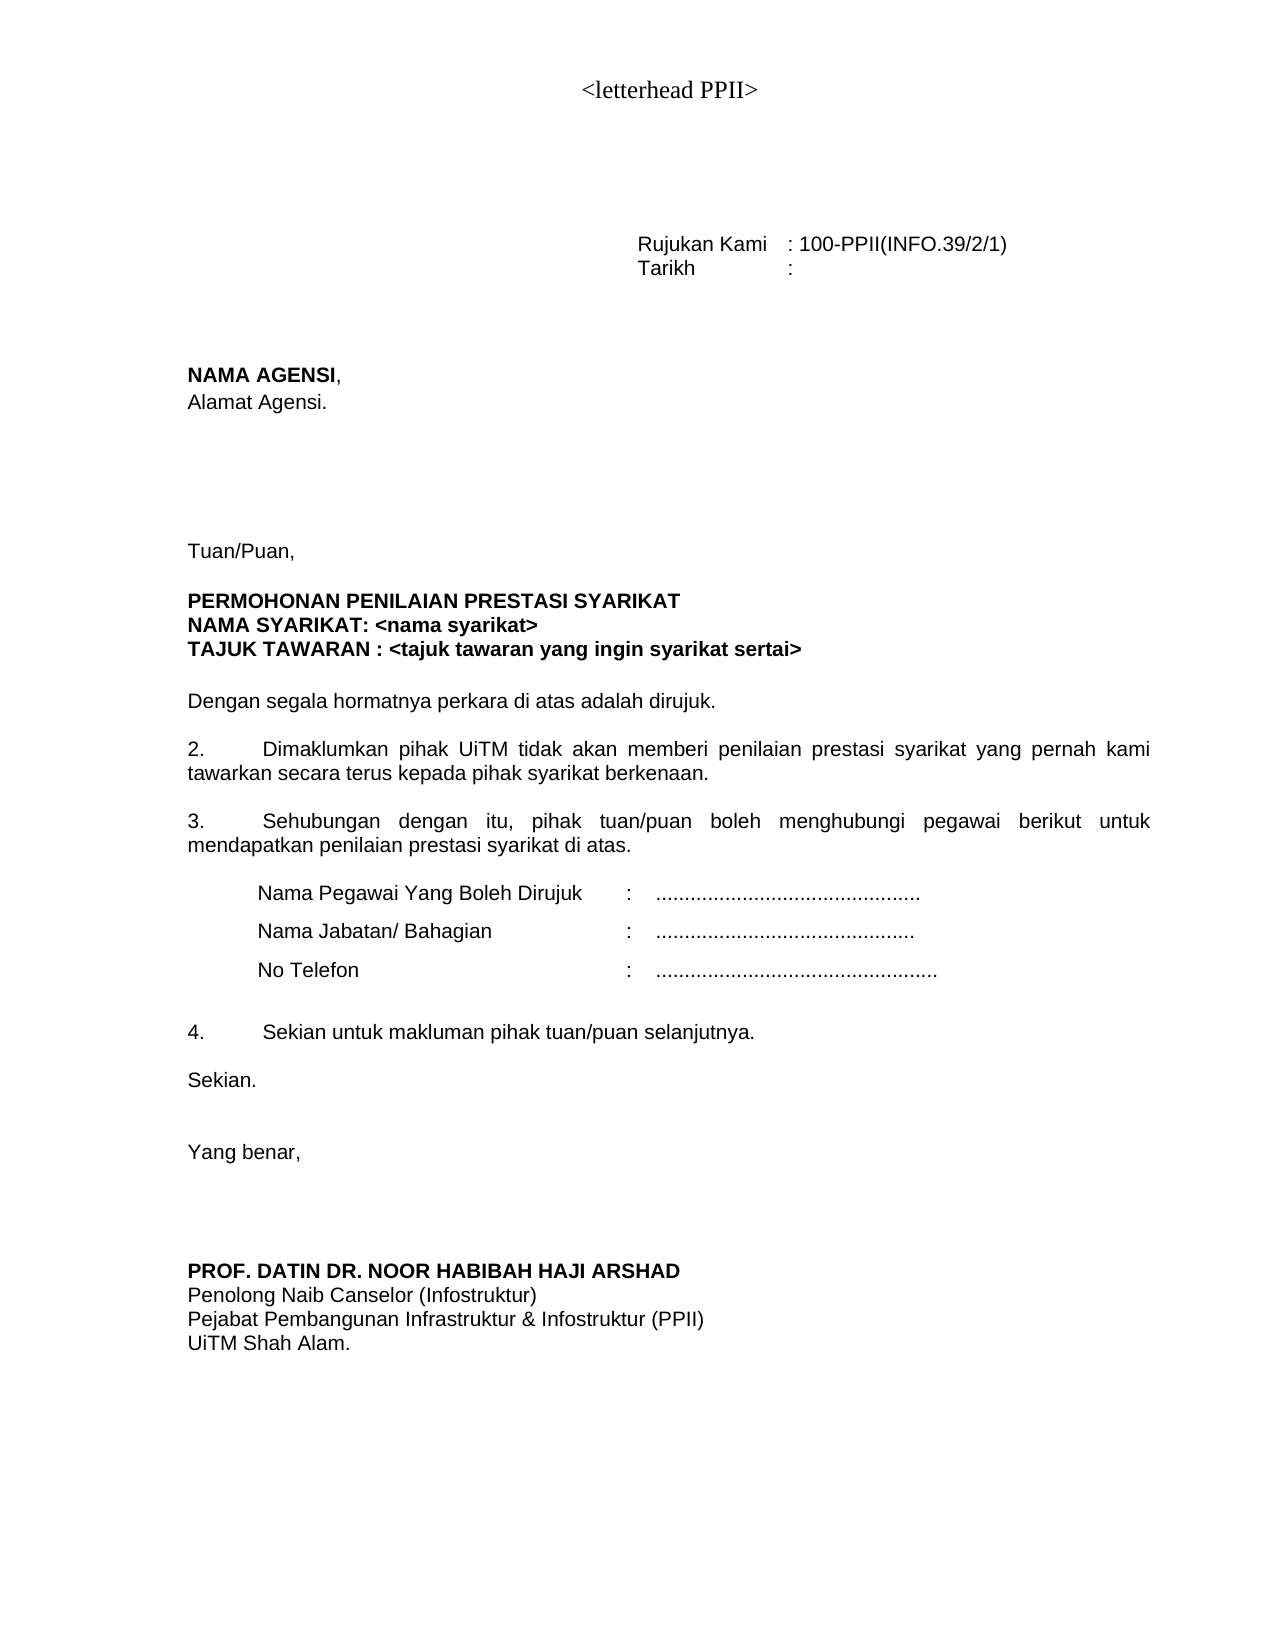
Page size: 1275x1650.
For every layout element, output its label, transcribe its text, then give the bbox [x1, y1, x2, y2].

text 4. Sekian untuk makluman pihak tuan/puan selanjutnya. [187, 1020, 1152, 1044]
text Tarikh : [412, 256, 1152, 280]
table_header .............................................. [644, 881, 1132, 919]
text Yang benar, [187, 1139, 1152, 1163]
table_header : [615, 881, 644, 919]
text NAMA AGENSI, [187, 363, 1152, 387]
table_cell ............................................. [644, 919, 1132, 957]
text UiTM Shah Alam. [187, 1331, 1152, 1355]
text NAMA SYARIKAT: <nama syarikat> [187, 613, 1152, 637]
text Dengan segala hormatnya perkara di atas adalah dirujuk. [187, 689, 1152, 713]
text Rujukan Kami : 100-PPII(INFO.39/2/1) [412, 232, 1152, 256]
text PERMOHONAN PENILAIAN PRESTASI SYARIKAT [187, 589, 1152, 613]
table_header Nama Pegawai Yang Boleh Dirujuk [246, 881, 614, 919]
text Pejabat Pembangunan Infrastruktur & Infostruktur (PPII) [187, 1307, 1152, 1331]
text 3. Sehubungan dengan itu, pihak tuan/puan boleh menghubungi pegawai berikut untuk mendapatkan penilaian prestasi syarikat di atas. [187, 809, 1152, 857]
text PROF. DATIN DR. NOOR HABIBAH HAJI ARSHAD [187, 1259, 1152, 1283]
table_cell Nama Jabatan/ Bahagian [246, 919, 614, 957]
table_cell ................................................. [644, 958, 1132, 996]
text Penolong Naib Canselor (Infostruktur) [187, 1283, 1152, 1307]
text TAJUK TAWARAN : <tajuk tawaran yang ingin syarikat sertai> [187, 637, 1152, 661]
table_cell No Telefon [246, 958, 614, 996]
text Sekian. [187, 1068, 1152, 1092]
table_cell : [615, 958, 644, 996]
subtitle Tuan/Puan, [187, 533, 1152, 565]
text Alamat Agensi. [187, 390, 1152, 414]
text 2. Dimaklumkan pihak UiTM tidak akan memberi penilaian prestasi syarikat yang pernah kami tawarkan secara terus kepada pihak syarikat berkenaan. [187, 737, 1152, 785]
table_cell : [615, 919, 644, 957]
